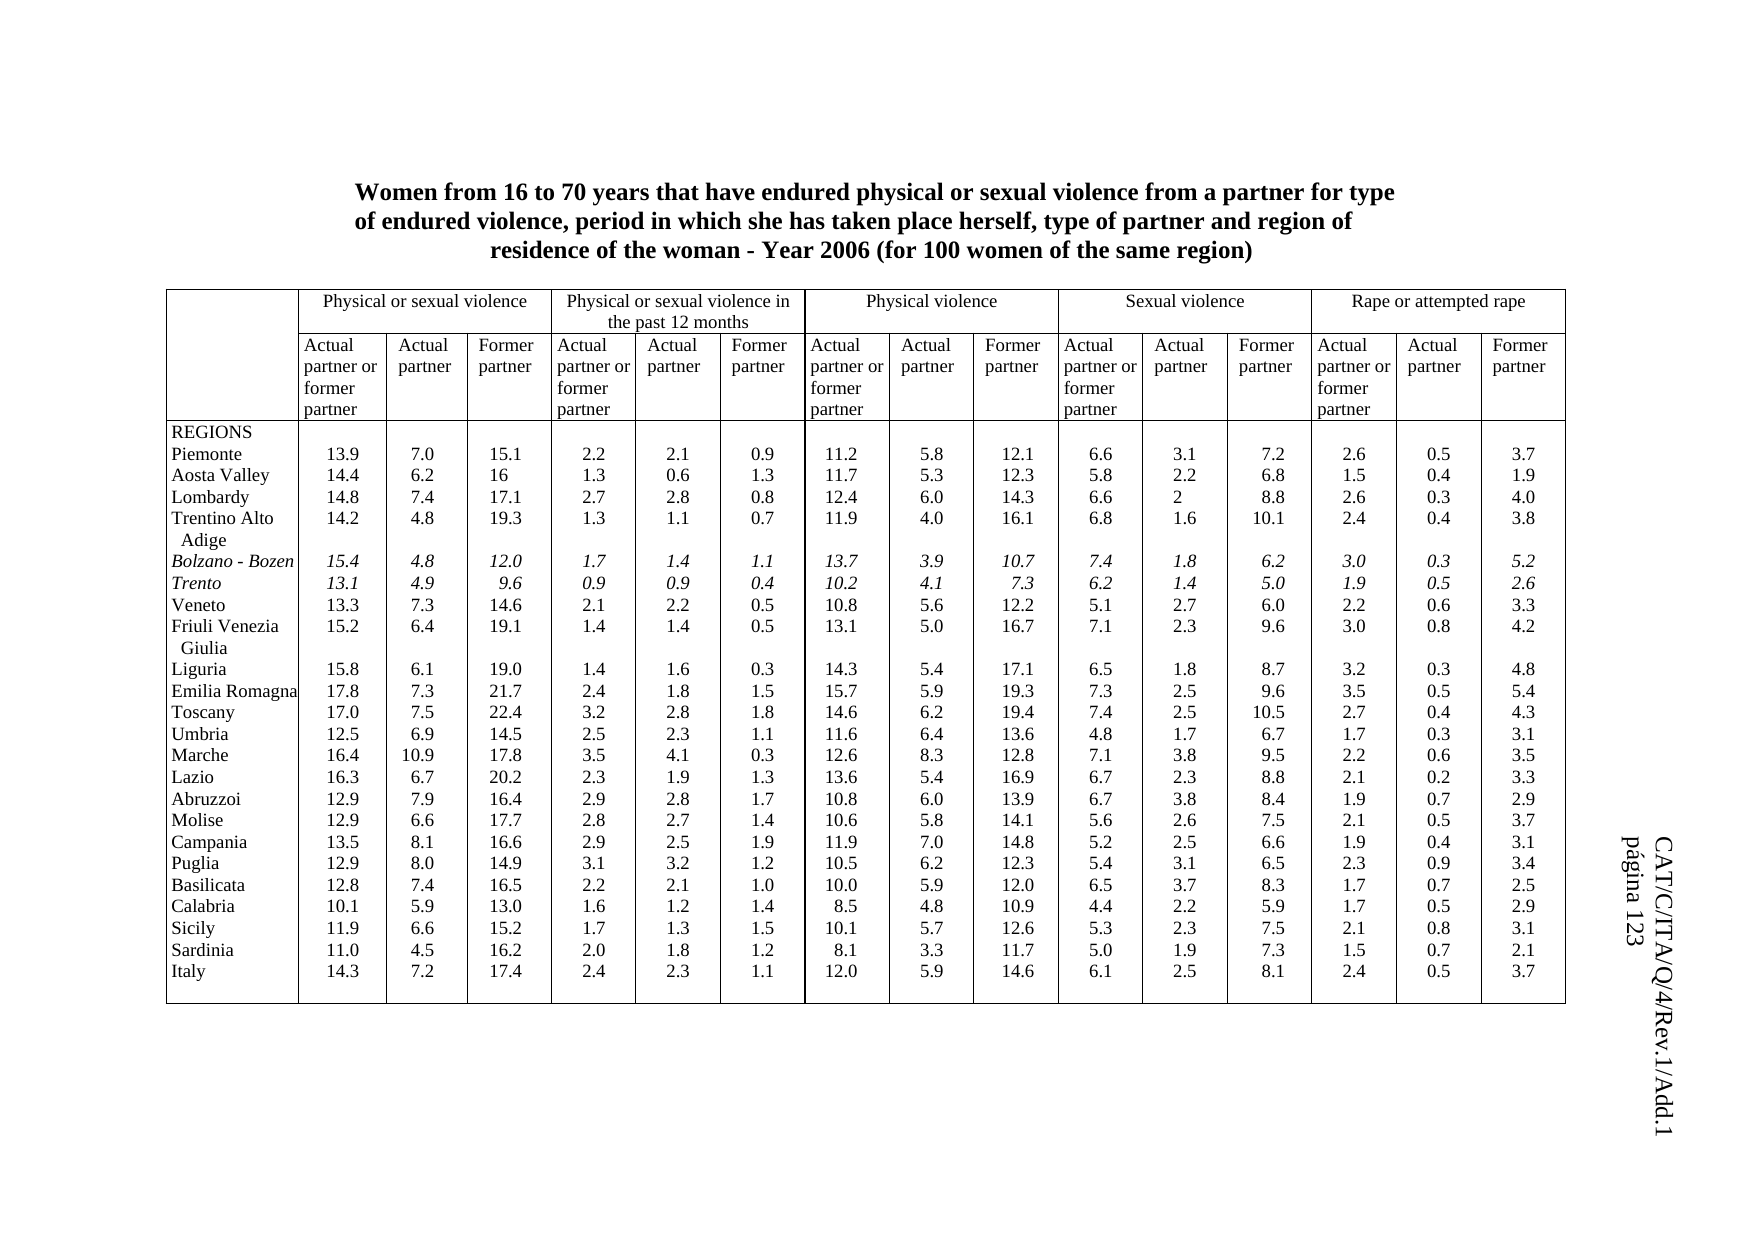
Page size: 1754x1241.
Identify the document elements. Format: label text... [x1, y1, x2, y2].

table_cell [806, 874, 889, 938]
table_cell 1.3 [721, 464, 804, 486]
table_cell 6.8 [1228, 464, 1311, 486]
table_cell 5.4 [890, 766, 973, 787]
table_header Sexual violence [1059, 290, 1311, 333]
table_cell 3.1 [552, 852, 635, 874]
table_cell [1482, 421, 1565, 442]
table_cell 6.9 [387, 723, 467, 744]
table_cell Emilia Romagna [167, 680, 298, 701]
table_cell 11.7 [806, 464, 889, 486]
table_cell 10.9 [387, 744, 467, 766]
table_cell Aosta Valley [167, 464, 298, 486]
table_cell 3.2 [1312, 658, 1396, 680]
table_cell 7.4 [387, 486, 467, 507]
table_cell 10.5 [1228, 701, 1311, 723]
table_cell 7.3 [387, 594, 467, 615]
table_cell 15.4 [299, 550, 386, 572]
table_cell 2.8 [636, 788, 720, 809]
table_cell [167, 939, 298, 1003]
table_cell Liguria [167, 658, 298, 680]
table_cell 6.6 [1059, 443, 1142, 464]
table_cell Actual partner or former partner [552, 334, 635, 420]
table_cell 6.8 [1059, 507, 1142, 550]
table_cell 0.7 [1397, 788, 1481, 809]
table_cell 8.3 [890, 744, 973, 766]
table_cell 2.5 [1143, 831, 1227, 852]
table_cell Actual partner [1143, 334, 1227, 420]
table_cell Lazio [167, 766, 298, 787]
table_cell 11.2 [806, 443, 889, 464]
table_cell 2.7 [552, 486, 635, 507]
table_cell 8.8 [1228, 766, 1311, 787]
table_cell 14.6 [468, 594, 551, 615]
table_cell [721, 421, 804, 442]
table_cell 0.9 [552, 572, 635, 593]
table_cell 7.3 [974, 572, 1058, 593]
table_cell 0.3 [1397, 723, 1481, 744]
table_cell 13.6 [806, 766, 889, 787]
table_cell Trentino Alto Adige [167, 507, 298, 550]
table_cell 7.5 [387, 701, 467, 723]
table_cell 2.2 [636, 594, 720, 615]
table_cell Toscany [167, 701, 298, 723]
table_cell 1.4 [552, 615, 635, 658]
table_cell 2.3 [636, 723, 720, 744]
table_cell 10.8 [806, 594, 889, 615]
table_cell Lombardy [167, 486, 298, 507]
table_cell Former partner [974, 334, 1058, 420]
table_cell 2.7 [1143, 594, 1227, 615]
table_cell 6.0 [1228, 594, 1311, 615]
table_cell 14.6 [806, 701, 889, 723]
table_cell 7.0 [890, 831, 973, 852]
table_cell 12.5 [299, 723, 386, 744]
table_cell 5.4 [890, 658, 973, 680]
table_cell 15.1 [468, 443, 551, 464]
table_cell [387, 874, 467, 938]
table_cell 5.1 [1059, 594, 1142, 615]
table_cell 0.5 [721, 594, 804, 615]
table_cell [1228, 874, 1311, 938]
table_cell 16.4 [468, 788, 551, 809]
table_cell 16.4 [299, 744, 386, 766]
table_cell 10.1 [1228, 507, 1311, 550]
table_cell 2.1 [552, 594, 635, 615]
table_cell 7.3 [387, 680, 467, 701]
table_cell 14.3 [974, 486, 1058, 507]
table_cell 0.9 [721, 443, 804, 464]
table_cell 2.1 [636, 443, 720, 464]
table_cell Actual partner [890, 334, 973, 420]
table_cell 6.7 [387, 766, 467, 787]
table_cell [552, 421, 635, 442]
table_cell 1.3 [721, 766, 804, 787]
table_cell 0.3 [721, 658, 804, 680]
table_cell 2.3 [552, 766, 635, 787]
table_cell 14.3 [806, 658, 889, 680]
table_cell 12.2 [974, 594, 1058, 615]
table_cell Former partner [468, 334, 551, 420]
table_cell 2.7 [636, 809, 720, 831]
table_cell 1.9 [1312, 572, 1396, 593]
table_cell 3.8 [1482, 507, 1565, 550]
table_cell 4.0 [890, 507, 973, 550]
table_cell [1059, 421, 1142, 442]
table_cell 1.5 [721, 680, 804, 701]
table_header Physical or sexual violence in the past 12 months [552, 290, 804, 333]
table_cell 12.0 [468, 550, 551, 572]
table_cell 17.1 [974, 658, 1058, 680]
table_cell 3.8 [1143, 744, 1227, 766]
table_cell 1.1 [636, 507, 720, 550]
table_cell Veneto [167, 594, 298, 615]
table_cell [890, 421, 973, 442]
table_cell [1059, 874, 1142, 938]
table_cell 5.4 [1482, 680, 1565, 701]
table_cell 4.8 [387, 550, 467, 572]
table_cell 6.2 [387, 464, 467, 486]
table_header Physical violence [806, 290, 1058, 333]
table_cell 8.7 [1228, 658, 1311, 680]
table_cell 12.4 [806, 486, 889, 507]
table_cell 1.4 [636, 615, 720, 658]
table_cell 1.8 [1143, 658, 1227, 680]
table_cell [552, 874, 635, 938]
table_cell 2.1 [1312, 809, 1396, 831]
table_cell 10.8 [806, 788, 889, 809]
table_cell 0.5 [1397, 572, 1481, 593]
table_cell 6.4 [890, 723, 973, 744]
table_cell 16 [468, 464, 551, 486]
table_cell Former partner [1482, 334, 1565, 420]
table_cell 1.6 [1143, 507, 1227, 550]
table_cell 3.3 [1482, 594, 1565, 615]
table_cell 6.7 [1059, 788, 1142, 809]
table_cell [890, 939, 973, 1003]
table_cell 2.3 [1143, 766, 1227, 787]
table_cell 0.6 [1397, 744, 1481, 766]
table_cell 3.2 [552, 701, 635, 723]
table_cell 1.8 [721, 701, 804, 723]
table_cell 17.8 [468, 744, 551, 766]
table_cell Molise [167, 809, 298, 831]
table_cell 6.2 [890, 701, 973, 723]
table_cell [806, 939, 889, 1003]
table_cell 2.2 [1312, 594, 1396, 615]
table_cell 11.6 [806, 723, 889, 744]
table_cell 0.3 [1397, 658, 1481, 680]
table_cell 3.9 [890, 550, 973, 572]
table_cell 4.9 [387, 572, 467, 593]
table_cell 2.9 [552, 788, 635, 809]
table_cell [1397, 421, 1481, 442]
table_cell 1.7 [1312, 723, 1396, 744]
table_cell 21.7 [468, 680, 551, 701]
table_cell 3.1 [1482, 723, 1565, 744]
table_cell 11.9 [806, 831, 889, 852]
table_cell Actual partner or former partner [299, 334, 386, 420]
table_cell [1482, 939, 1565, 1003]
table_cell 0.4 [721, 572, 804, 593]
table_cell 14.8 [974, 831, 1058, 852]
table_cell 2.9 [552, 831, 635, 852]
table_cell 7.4 [1059, 550, 1142, 572]
table_cell 12.1 [974, 443, 1058, 464]
table_cell 3.0 [1312, 615, 1396, 658]
table_cell 12.6 [806, 744, 889, 766]
table_cell 2.4 [552, 680, 635, 701]
table_cell 2.2 [552, 443, 635, 464]
table_cell 7.5 [1228, 809, 1311, 831]
table_cell 3.2 [636, 852, 720, 874]
table_cell REGIONS [167, 421, 298, 442]
table_cell 12.3 [974, 464, 1058, 486]
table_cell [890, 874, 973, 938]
table_cell 3.1 [1143, 852, 1227, 874]
table_cell 10.5 [806, 852, 889, 874]
table_cell Actual partner or former partner [806, 334, 889, 420]
table_cell 19.4 [974, 701, 1058, 723]
table_cell Bolzano - Bozen [167, 550, 298, 572]
table_cell 6.7 [1059, 766, 1142, 787]
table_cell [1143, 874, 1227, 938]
table_cell 6.6 [1059, 486, 1142, 507]
table_cell 2.6 [1312, 443, 1396, 464]
table_cell 16.6 [468, 831, 551, 852]
table_cell 15.7 [806, 680, 889, 701]
table_cell 0.4 [1397, 831, 1481, 852]
table_cell 2.8 [636, 701, 720, 723]
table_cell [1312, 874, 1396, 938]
table_cell 6.7 [1228, 723, 1311, 744]
table_cell 3.7 [1482, 809, 1565, 831]
table_cell 9.6 [468, 572, 551, 593]
table_header Rape or attempted rape [1312, 290, 1565, 333]
table_cell 1.9 [1312, 831, 1396, 852]
table_cell 5.0 [890, 615, 973, 658]
table_cell 13.1 [806, 615, 889, 658]
table_cell 14.5 [468, 723, 551, 744]
table_cell 0.6 [1397, 594, 1481, 615]
table_cell 1.3 [552, 464, 635, 486]
table_cell 16.9 [974, 766, 1058, 787]
table_cell 2.8 [552, 809, 635, 831]
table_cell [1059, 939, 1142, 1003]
table_cell 4.2 [1482, 615, 1565, 658]
table_cell 3.3 [1482, 766, 1565, 787]
table_cell 3.5 [1312, 680, 1396, 701]
table_cell Piemonte [167, 443, 298, 464]
table_cell 4.8 [1482, 658, 1565, 680]
table_cell 6.6 [387, 809, 467, 831]
table_cell [1228, 421, 1311, 442]
table_cell Former partner [1228, 334, 1311, 420]
table_cell Marche [167, 744, 298, 766]
table_cell 0.4 [1397, 464, 1481, 486]
table_cell 2 [1143, 486, 1227, 507]
table_cell 0.9 [636, 572, 720, 593]
table_cell 2.6 [1312, 486, 1396, 507]
table_cell 7.1 [1059, 744, 1142, 766]
table_cell 20.2 [468, 766, 551, 787]
table_cell [636, 421, 720, 442]
table_cell 2.6 [1482, 572, 1565, 593]
table_cell Umbria [167, 723, 298, 744]
table_cell 6.0 [890, 486, 973, 507]
table_cell 9.6 [1228, 615, 1311, 658]
table_cell 1.8 [1143, 550, 1227, 572]
table_cell Actual partner or former partner [1312, 334, 1396, 420]
table_cell 9.6 [1228, 680, 1311, 701]
table_cell 10.7 [974, 550, 1058, 572]
table_cell [806, 421, 889, 442]
table_cell 1.7 [721, 788, 804, 809]
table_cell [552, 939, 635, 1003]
table_cell 1.4 [1143, 572, 1227, 593]
table_cell 0.5 [721, 615, 804, 658]
table_cell 12.9 [299, 788, 386, 809]
table_cell 7.9 [387, 788, 467, 809]
table_cell 16.1 [974, 507, 1058, 550]
table_cell 1.3 [552, 507, 635, 550]
table_cell 7.0 [387, 443, 467, 464]
table_cell 10.6 [806, 809, 889, 831]
table_cell 1.9 [1482, 464, 1565, 486]
table_cell 7.2 [1228, 443, 1311, 464]
table_cell 2.1 [1312, 766, 1396, 787]
table_cell 1.5 [1312, 464, 1396, 486]
table_cell 12.9 [299, 809, 386, 831]
table_cell 3.1 [1482, 831, 1565, 852]
table_cell [387, 421, 467, 442]
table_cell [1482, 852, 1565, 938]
table_cell 2.7 [1312, 701, 1396, 723]
table_cell Actual partner or former partner [1059, 334, 1142, 420]
table_cell 15.8 [299, 658, 386, 680]
table_cell 5.3 [890, 464, 973, 486]
table_cell 14.9 [468, 852, 551, 874]
table_cell 1.9 [1312, 788, 1396, 809]
table_cell 5.9 [890, 680, 973, 701]
table_cell 1.4 [721, 809, 804, 831]
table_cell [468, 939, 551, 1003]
table_cell 0.6 [636, 464, 720, 486]
table_cell 9.5 [1228, 744, 1311, 766]
table_cell 3.5 [552, 744, 635, 766]
table_cell 11.9 [806, 507, 889, 550]
table_cell [299, 421, 386, 442]
table_cell 2.8 [636, 486, 720, 507]
table_cell 12.8 [974, 744, 1058, 766]
table_cell 4.3 [1482, 701, 1565, 723]
table_cell Puglia [167, 852, 298, 874]
table_cell 2.6 [1143, 809, 1227, 831]
table_cell [1312, 421, 1396, 442]
table_cell 10.2 [806, 572, 889, 593]
table_cell 2.5 [1143, 701, 1227, 723]
table_cell 5.0 [1228, 572, 1311, 593]
table_cell 3.7 [1482, 443, 1565, 464]
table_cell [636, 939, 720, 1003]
table_cell 13.5 [299, 831, 386, 852]
table_cell 12.9 [299, 852, 386, 874]
table_cell 6.6 [1228, 831, 1311, 852]
table_cell 4.0 [1482, 486, 1565, 507]
table_cell 8.8 [1228, 486, 1311, 507]
table_cell 1.9 [721, 831, 804, 852]
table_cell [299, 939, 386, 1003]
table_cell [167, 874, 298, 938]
table_cell 2.4 [1312, 507, 1396, 550]
table_cell 6.5 [1059, 658, 1142, 680]
table_cell 0.7 [721, 507, 804, 550]
table_cell Actual partner [636, 334, 720, 420]
table_cell 0.3 [721, 744, 804, 766]
table_cell 0.8 [1397, 615, 1481, 658]
table_cell 14.4 [299, 464, 386, 486]
table_cell 4.8 [1059, 723, 1142, 744]
table_cell 12.3 [974, 852, 1058, 874]
table_cell 13.3 [299, 594, 386, 615]
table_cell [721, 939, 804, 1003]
table_cell 2.5 [636, 831, 720, 852]
table_cell 16.3 [299, 766, 386, 787]
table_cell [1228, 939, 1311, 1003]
table_cell 6.4 [387, 615, 467, 658]
table_cell Actual partner [1397, 334, 1481, 420]
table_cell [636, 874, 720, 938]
table_cell 5.8 [890, 443, 973, 464]
table_cell 5.2 [1482, 550, 1565, 572]
table_cell 19.3 [468, 507, 551, 550]
table_cell 13.6 [974, 723, 1058, 744]
table_cell 13.7 [806, 550, 889, 572]
table_cell Campania [167, 831, 298, 852]
table_cell 0.4 [1397, 701, 1481, 723]
table_cell 0.5 [1397, 680, 1481, 701]
table_cell 13.9 [299, 443, 386, 464]
table_cell 4.1 [636, 744, 720, 766]
table_cell 0.2 [1397, 766, 1481, 787]
table_cell 19.3 [974, 680, 1058, 701]
table_cell 17.0 [299, 701, 386, 723]
table_cell [974, 421, 1058, 442]
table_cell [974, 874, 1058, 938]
table_cell 0.5 [1397, 809, 1481, 831]
table_cell 0.3 [1397, 486, 1481, 507]
table_cell 13.1 [299, 572, 386, 593]
table_cell 6.5 [1228, 852, 1311, 874]
table_cell 2.9 [1482, 788, 1565, 809]
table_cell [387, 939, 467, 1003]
table_cell 2.2 [1312, 744, 1396, 766]
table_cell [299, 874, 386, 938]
table_cell 0.8 [721, 486, 804, 507]
table_cell [1143, 421, 1227, 442]
table_cell 1.4 [552, 658, 635, 680]
table_cell 7.3 [1059, 680, 1142, 701]
table_cell 5.4 [1059, 852, 1142, 874]
table_cell Actual partner [387, 334, 467, 420]
table_cell 2.3 [1312, 852, 1396, 874]
table_cell 4.8 [387, 507, 467, 550]
table_cell 17.8 [299, 680, 386, 701]
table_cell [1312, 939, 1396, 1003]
table_cell 14.1 [974, 809, 1058, 831]
table_cell 3.8 [1143, 788, 1227, 809]
table_cell 1.9 [636, 766, 720, 787]
table_cell 2.2 [1143, 464, 1227, 486]
table_cell 1.8 [636, 680, 720, 701]
subtitle Women from 16 to 70 years that have endured physical or sexual violence from a partner for type of endured violence, period in which she has taken place herself, type of partner and region of residence of the woman - Year 2006 (for 100 women of the same region) [177, 177, 1577, 263]
table_cell 2.5 [552, 723, 635, 744]
table_cell 5.8 [1059, 464, 1142, 486]
table_cell 6.1 [387, 658, 467, 680]
table_cell 7.1 [1059, 615, 1142, 658]
table_cell 13.9 [974, 788, 1058, 809]
table_cell 1.6 [636, 658, 720, 680]
table_header Physical or sexual violence [299, 290, 551, 333]
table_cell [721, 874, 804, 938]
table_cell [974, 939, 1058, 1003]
table_cell 8.4 [1228, 788, 1311, 809]
table_cell 14.2 [299, 507, 386, 550]
table_cell 0.4 [1397, 507, 1481, 550]
table_cell 4.1 [890, 572, 973, 593]
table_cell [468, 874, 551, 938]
table_cell Friuli Venezia Giulia [167, 615, 298, 658]
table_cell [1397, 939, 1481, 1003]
table_cell 3.1 [1143, 443, 1227, 464]
table_cell 2.5 [1143, 680, 1227, 701]
table_cell [468, 421, 551, 442]
table_header [167, 290, 298, 420]
table_cell 1.1 [721, 723, 804, 744]
table_cell 1.1 [721, 550, 804, 572]
table_cell 6.0 [890, 788, 973, 809]
table_cell Trento [167, 572, 298, 593]
table_cell 19.1 [468, 615, 551, 658]
table_cell 1.2 [721, 852, 804, 874]
table_cell 6.2 [1228, 550, 1311, 572]
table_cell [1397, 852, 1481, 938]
table_cell 7.4 [1059, 701, 1142, 723]
table_cell 1.7 [552, 550, 635, 572]
table_cell 6.2 [1059, 572, 1142, 593]
table_cell 1.4 [636, 550, 720, 572]
table_cell 14.8 [299, 486, 386, 507]
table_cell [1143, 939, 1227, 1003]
table_cell 6.2 [890, 852, 973, 874]
table_cell 5.6 [1059, 809, 1142, 831]
table_cell 3.0 [1312, 550, 1396, 572]
table_cell 22.4 [468, 701, 551, 723]
table_cell 19.0 [468, 658, 551, 680]
table_cell 3.5 [1482, 744, 1565, 766]
table_cell 5.2 [1059, 831, 1142, 852]
table_cell 15.2 [299, 615, 386, 658]
table_cell 0.5 [1397, 443, 1481, 464]
table_cell 2.3 [1143, 615, 1227, 658]
table_cell 8.0 [387, 852, 467, 874]
table_cell 0.3 [1397, 550, 1481, 572]
table_cell Former partner [721, 334, 804, 420]
table_cell 17.7 [468, 809, 551, 831]
table_cell 5.6 [890, 594, 973, 615]
table_cell Abruzzoi [167, 788, 298, 809]
table_cell 5.8 [890, 809, 973, 831]
table_cell 8.1 [387, 831, 467, 852]
table_cell 1.7 [1143, 723, 1227, 744]
table_cell 16.7 [974, 615, 1058, 658]
table_cell 17.1 [468, 486, 551, 507]
